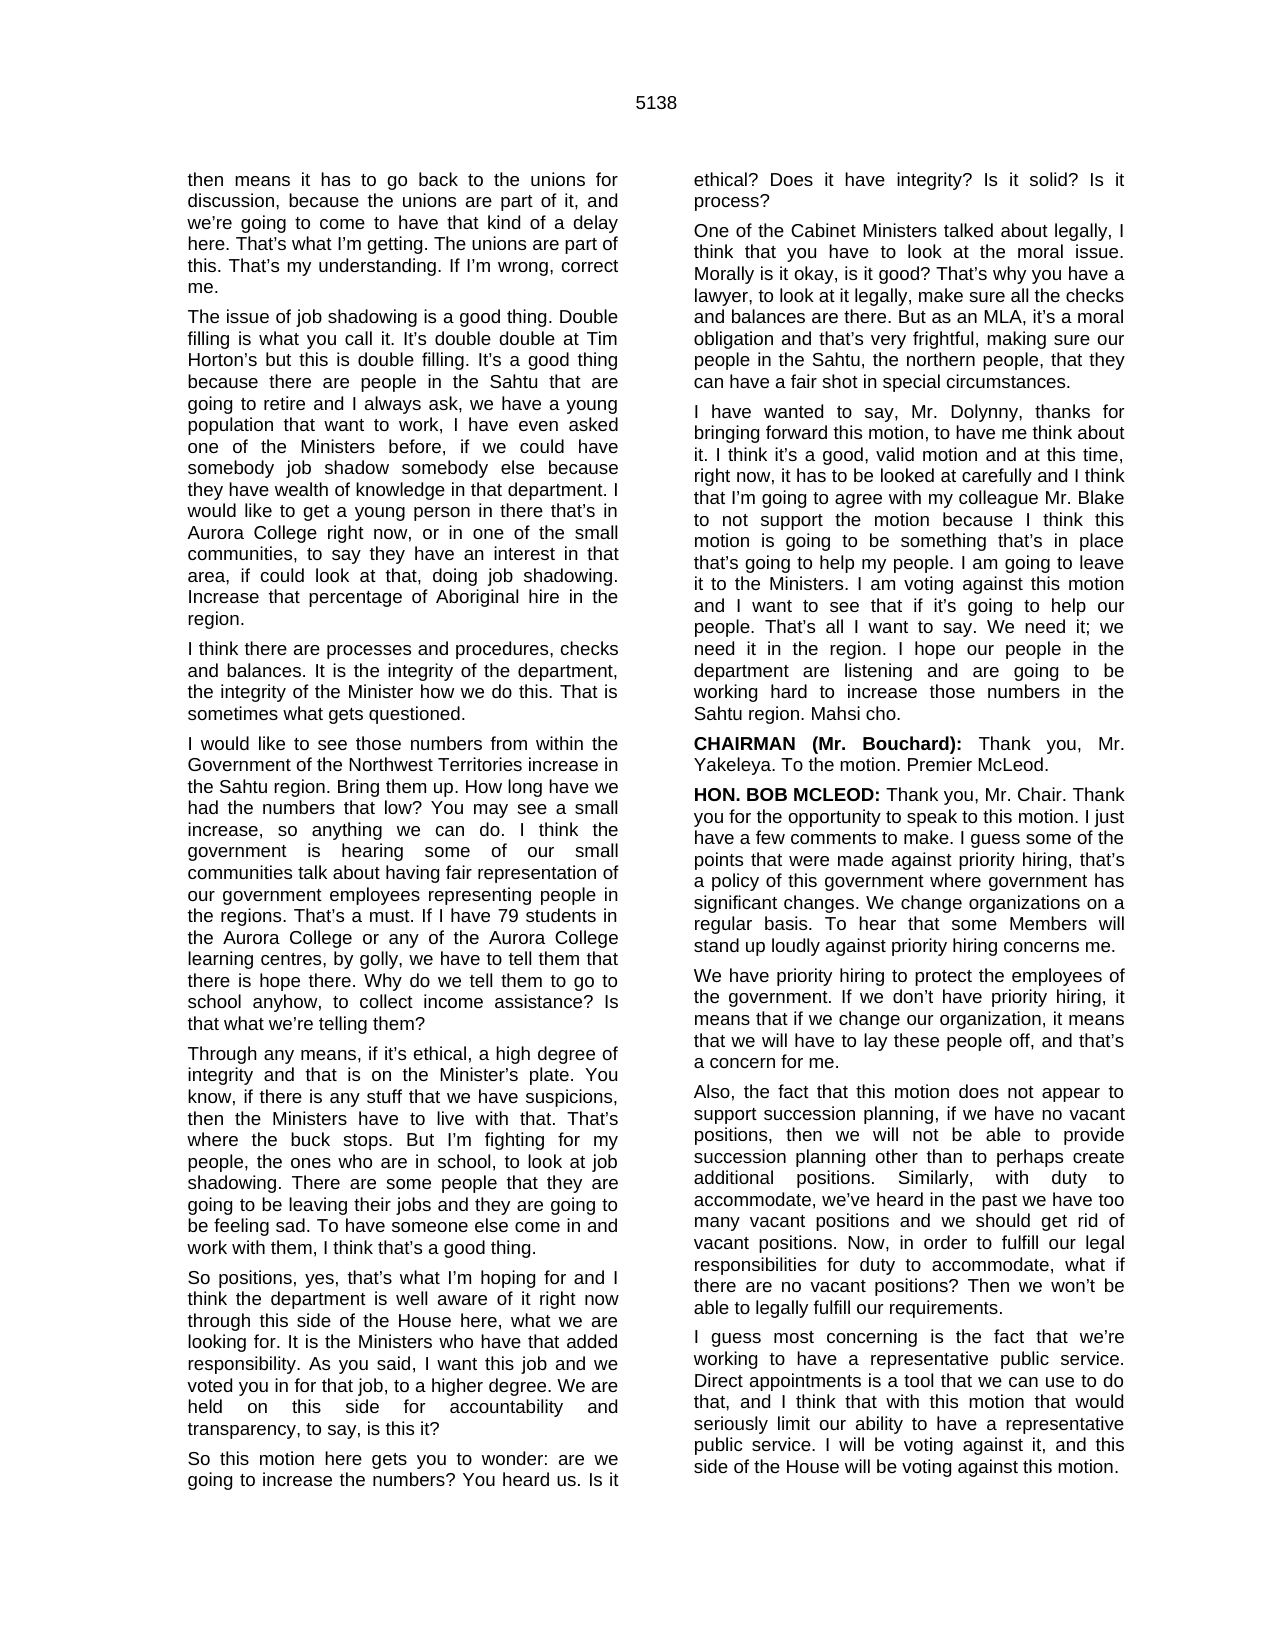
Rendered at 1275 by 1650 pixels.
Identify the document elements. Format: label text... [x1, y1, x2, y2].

text So positions, yes, that’s what I’m hoping for and I think the department is well aware of it right now through this side of the House here, what we are looking for. It is the Ministers who have that added responsibility. As you said, I want this job and we voted you in for that job, to a higher degree. We are held on this side for accountability and transparency, to say, is this it? [187, 1267, 619, 1439]
text So this motion here gets you to wonder: are we going to increase the numbers? You heard us. Is it ethical? Does it have integrity? Is it solid? Is it process? [187, 1447, 619, 1491]
text I guess most concerning is the fact that we’re working to have a representative public service. Direct appointments is a tool that we can use to do that, and I think that with this motion that would seriously limit our ability to have a representative public service. I will be voting against it, and this side of the House will be voting against this motion. [694, 1326, 1125, 1477]
text So this motion here gets you to wonder: are we going to increase the numbers? You heard us. Is it ethical? Does it have integrity? Is it solid? Is it process? [694, 168, 1125, 211]
text One of the Cabinet Ministers talked about legally, I think that you have to look at the moral issue. Morally is it okay, is it good? That’s why you have a lawyer, to look at it legally, make sure all the checks and balances are there. But as an MLA, it’s a moral obligation and that’s very frightful, making sure our people in the Sahtu, the northern people, that they can have a fair shot in special circumstances. [694, 220, 1125, 392]
text The issue of job shadowing is a good thing. Double filling is what you call it. It’s double double at Tim Horton’s but this is double filling. It’s a good thing because there are people in the Sahtu that are going to retire and I always ask, we have a young population that want to work, I have even asked one of the Ministers before, if we could have somebody job shadow somebody else because they have wealth of knowledge in that department. I would like to get a young person in there that’s in Aurora College right now, or in one of the small communities, to say they have an interest in that area, if could look at that, doing job shadowing. Increase that percentage of Aboriginal hire in the region. [187, 306, 619, 629]
text I have wanted to say, Mr. Dolynny, thanks for bringing forward this motion, to have me think about it. I think it’s a good, valid motion and at this time, right now, it has to be looked at carefully and I think that I’m going to agree with my colleague Mr. Blake to not support the motion because I think this motion is going to be something that’s in place that’s going to help my people. I am going to leave it to the Ministers. I am voting against this motion and I want to see that if it’s going to help our people. That’s all I want to say. We need it; we need it in the region. I hope our people in the department are listening and are going to be working hard to increase those numbers in the Sahtu region. Mahsi cho. [694, 401, 1125, 724]
text Also, the fact that this motion does not appear to support succession planning, if we have no vacant positions, then we will not be able to provide succession planning other than to perhaps create additional positions. Similarly, with duty to accommodate, we’ve heard in the past we have too many vacant positions and we should get rid of vacant positions. Now, in order to fulfill our legal responsibilities for duty to accommodate, what if there are no vacant positions? Then we won’t be able to legally fulfill our requirements. [694, 1081, 1125, 1318]
text CHAIRMAN (Mr. Bouchard): Thank you, Mr. Yakeleya. To the motion. Premier McLeod. [694, 732, 1125, 776]
text Through any means, if it’s ethical, a high degree of integrity and that is on the Minister’s plate. You know, if there is any stuff that we have suspicions, then the Ministers have to live with that. That’s where the buck stops. But I’m fighting for my people, the ones who are in school, to look at job shadowing. There are some people that they are going to be leaving their jobs and they are going to be feeling sad. To have someone else come in and work with them, I think that’s a good thing. [187, 1043, 619, 1258]
text I would like to see those numbers from within the Government of the Northwest Territories increase in the Sahtu region. Bring them up. How long have we had the numbers that low? You may see a small increase, so anything we can do. I think the government is hearing some of our small communities talk about having fair representation of our government employees representing people in the regions. That’s a must. If I have 79 students in the Aurora College or any of the Aurora College learning centres, by golly, we have to tell them that there is hope there. Why do we tell them to go to school anyhow, to collect income assistance? Is that what we’re telling them? [187, 732, 619, 1034]
text I think there are processes and procedures, checks and balances. It is the integrity of the department, the integrity of the Minister how we do this. That is sometimes what gets questioned. [187, 638, 619, 724]
text We have priority hiring to protect the employees of the government. If we don’t have priority hiring, it means that if we change our organization, it means that we will have to lay these people off, and that’s a concern for me. [694, 965, 1125, 1072]
text HON. BOB MCLEOD: Thank you, Mr. Chair. Thank you for the opportunity to speak to this motion. I just have a few comments to make. I guess some of the points that were made against priority hiring, that’s a policy of this government where government has significant changes. We change organizations on a regular basis. To hear that some Members will stand up loudly against priority hiring concerns me. [694, 784, 1125, 956]
